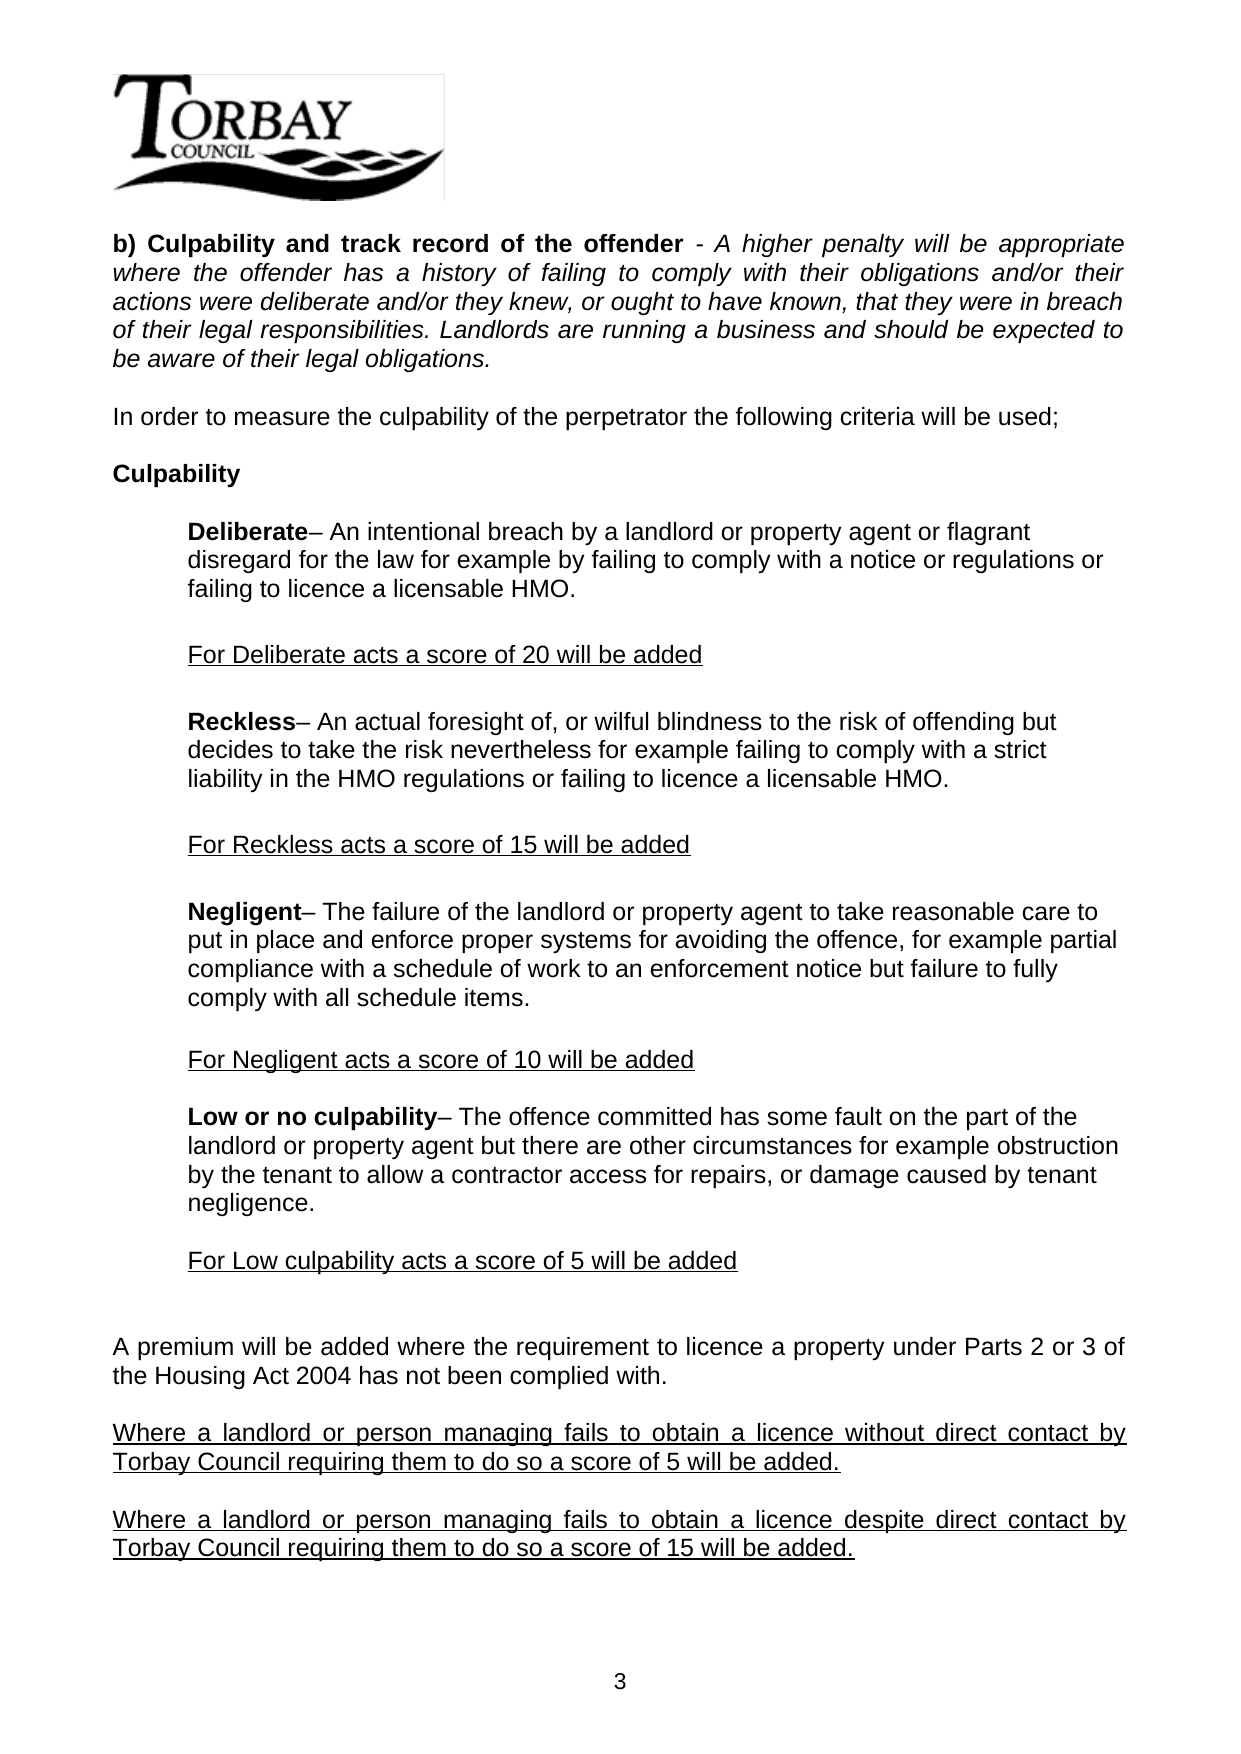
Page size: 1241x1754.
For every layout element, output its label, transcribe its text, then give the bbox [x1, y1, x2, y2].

text For Deliberate acts a score of 20 will be added [187, 640, 1128, 669]
text In order to measure the culpability of the perpetrator the following criteria will be used; [112, 402, 1128, 430]
text b) Culpability and track record of the offender - A higher penalty will be appropriate where the offender has a history of failing to comply with their obligations and/or their actions were deliberate and/or they knew, or ought to have known, that they were in breach of their legal responsibilities. Landlords are running a business and should be expected to be aware of their legal obligations. [112, 229, 1128, 373]
text Deliberate– An intentional breach by a landlord or property agent or flagrant disregard for the law for example by failing to comply with a notice or regulations or failing to licence a licensable HMO. [187, 517, 1128, 603]
text For Low culpability acts a score of 5 will be added [187, 1246, 1128, 1275]
text Where a landlord or person managing fails to obtain a licence despite direct contact by Torbay Council requiring them to do so a score of 15 will be added. [112, 1505, 1128, 1562]
text For Negligent acts a score of 10 will be added [187, 1045, 1128, 1073]
text A premium will be added where the requirement to licence a property under Parts 2 or 3 of the Housing Act 2004 has not been complied with. [112, 1332, 1128, 1390]
text Culpability [112, 459, 1128, 488]
picture [112, 73, 446, 201]
text Reckless– An actual foresight of, or wilful blindness to the risk of offending but decides to take the risk nevertheless for example failing to comply with a strict liability in the HMO regulations or failing to licence a licensable HMO. [187, 707, 1128, 793]
text Where a landlord or person managing fails to obtain a licence without direct contact by Torbay Council requiring them to do so a score of 5 will be added. [112, 1418, 1128, 1476]
text Low or no culpability– The offence committed has some fault on the part of the landlord or property agent but there are other circumstances for example obstruction by the tenant to allow a contractor access for repairs, or damage caused by tenant negligence. [187, 1102, 1128, 1217]
text Negligent– The failure of the landlord or property agent to take reasonable care to put in place and enforce proper systems for avoiding the offence, for example partial compliance with a schedule of work to an enforcement notice but failure to fully comply with all schedule items. [187, 897, 1128, 1012]
text For Reckless acts a score of 15 will be added [187, 830, 1128, 859]
